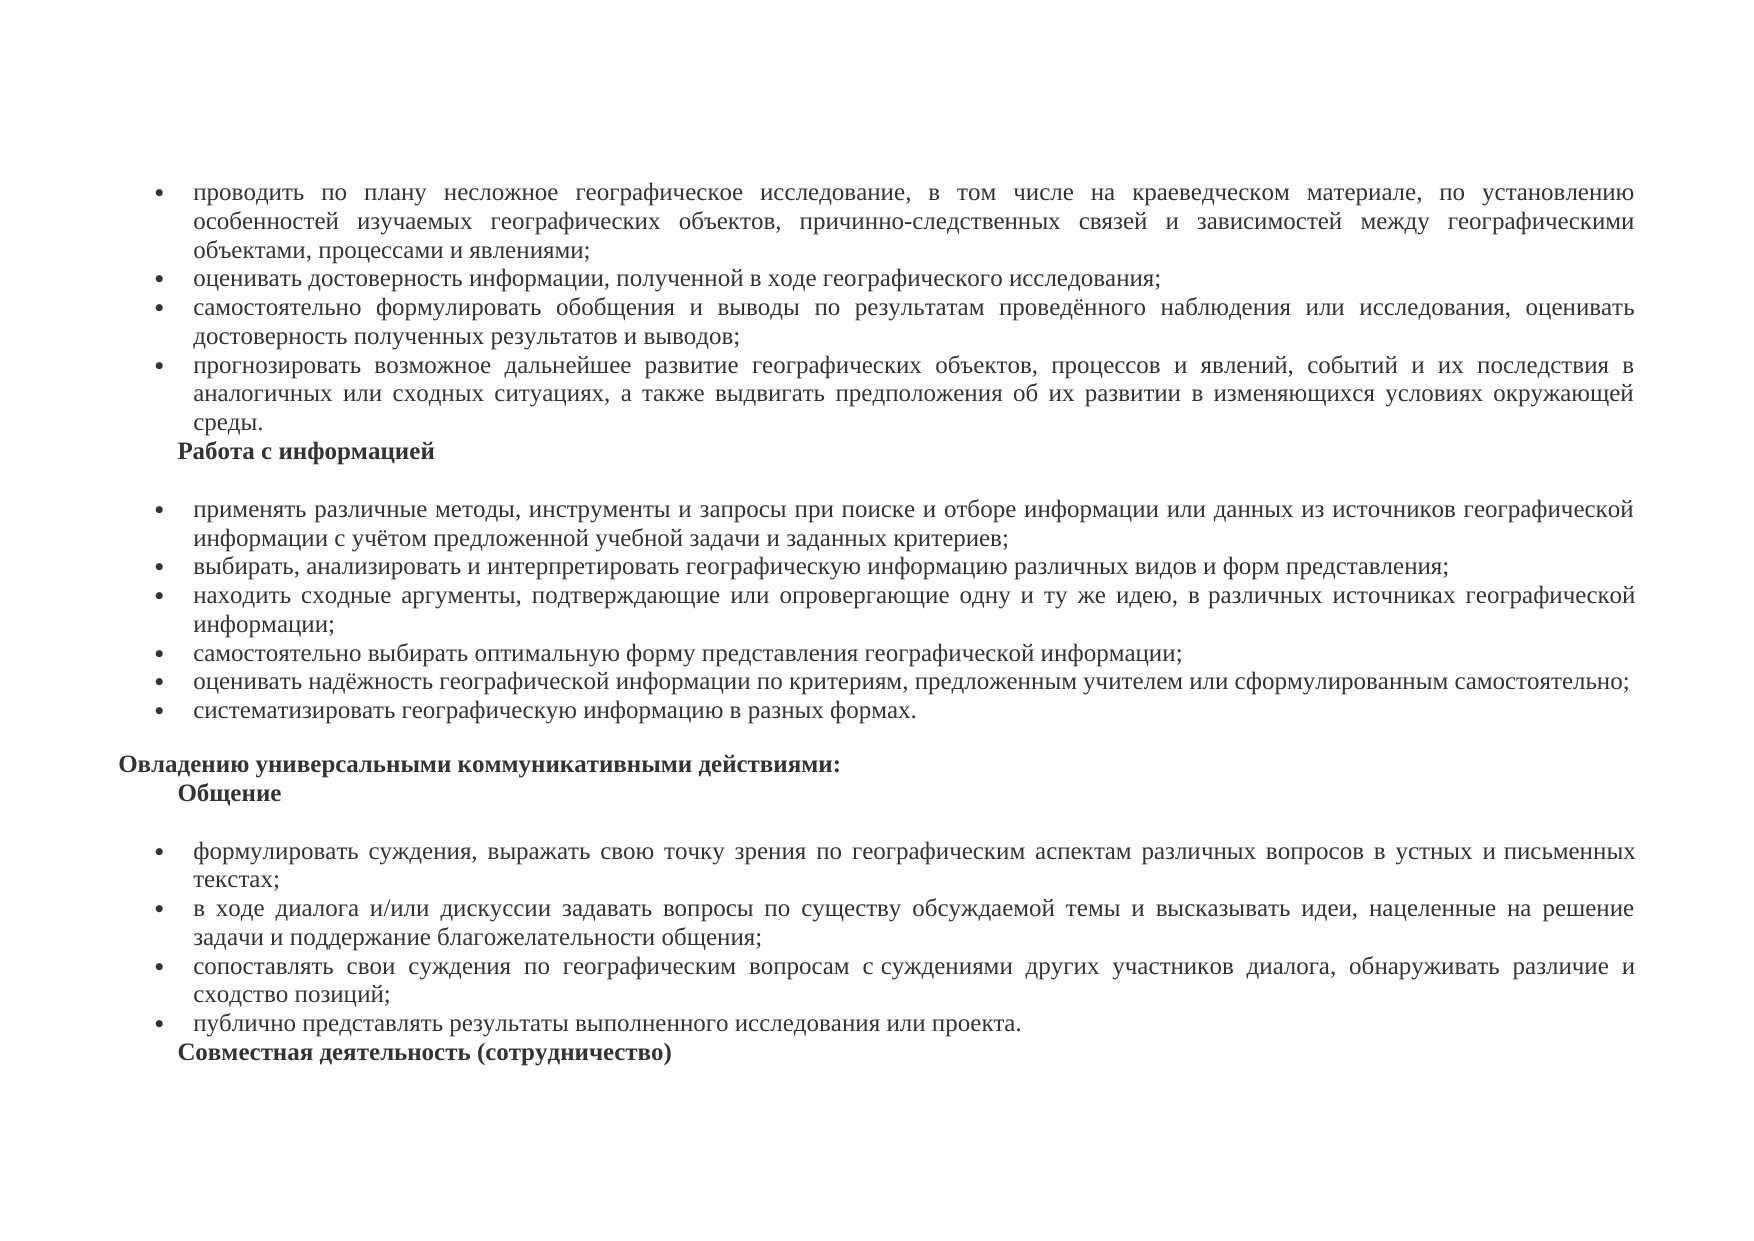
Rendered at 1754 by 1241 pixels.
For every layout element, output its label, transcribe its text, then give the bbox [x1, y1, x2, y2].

list в ходе диалога и/или дискуссии задавать вопросы по существу обсуждаемой темы и высказывать идеи, нацеленные на решение задачи и поддержание благожелательности общения; [156, 893, 1636, 951]
list сопоставлять свои суждения по географическим вопросам с суждениями других участников диалога, обнаруживать различие и сходство позиций; [156, 951, 1636, 1008]
text Общение [118, 778, 1636, 807]
list прогнозировать возможное дальнейшее развитие географических объектов, процессов и явлений, событий и их последствия в аналогичных или сходных ситуациях, а также выдвигать предположения об их развитии в изменяющихся условиях окружающей среды. [156, 350, 1636, 436]
list оценивать достоверность информации, полученной в ходе географического исследования; [156, 263, 1636, 292]
text Овладению универсальными коммуникативными действиями: [118, 749, 1636, 778]
list проводить по плану несложное географическое исследование, в том числе на краеведческом материале, по установлению особенностей изучаемых географических объектов, причинно-следственных связей и зависимостей между географическими объектами, процессами и явлениями; [156, 177, 1636, 263]
text Работа с информацией [118, 436, 1636, 465]
list формулировать суждения, выражать свою точку зрения по географическим аспектам различных вопросов в устных и письменных текстах; [156, 836, 1636, 893]
list оценивать надёжность географической информации по критериям, предложенным учителем или сформулированным самостоятельно; [156, 666, 1636, 695]
list применять различные методы, инструменты и запросы при поиске и отборе информации или данных из источников географической информации с учётом предложенной учебной задачи и заданных критериев; [156, 494, 1636, 551]
list самостоятельно формулировать обобщения и выводы по результатам проведённого наблюдения или исследования, оценивать достоверность полученных результатов и выводов; [156, 292, 1636, 350]
list выбирать, анализировать и интерпретировать географическую информацию различных видов и форм представления; [156, 551, 1636, 580]
list находить сходные аргументы, подтверждающие или опровергающие одну и ту же идею, в различных источниках географической информации; [156, 580, 1636, 638]
list публично представлять результаты выполненного исследования или проекта. [156, 1008, 1636, 1037]
text Совместная деятельность (сотрудничество) [118, 1037, 1636, 1066]
list самостоятельно выбирать оптимальную форму представления географической информации; [156, 638, 1636, 666]
list систематизировать географическую информацию в разных формах. [156, 695, 1636, 724]
